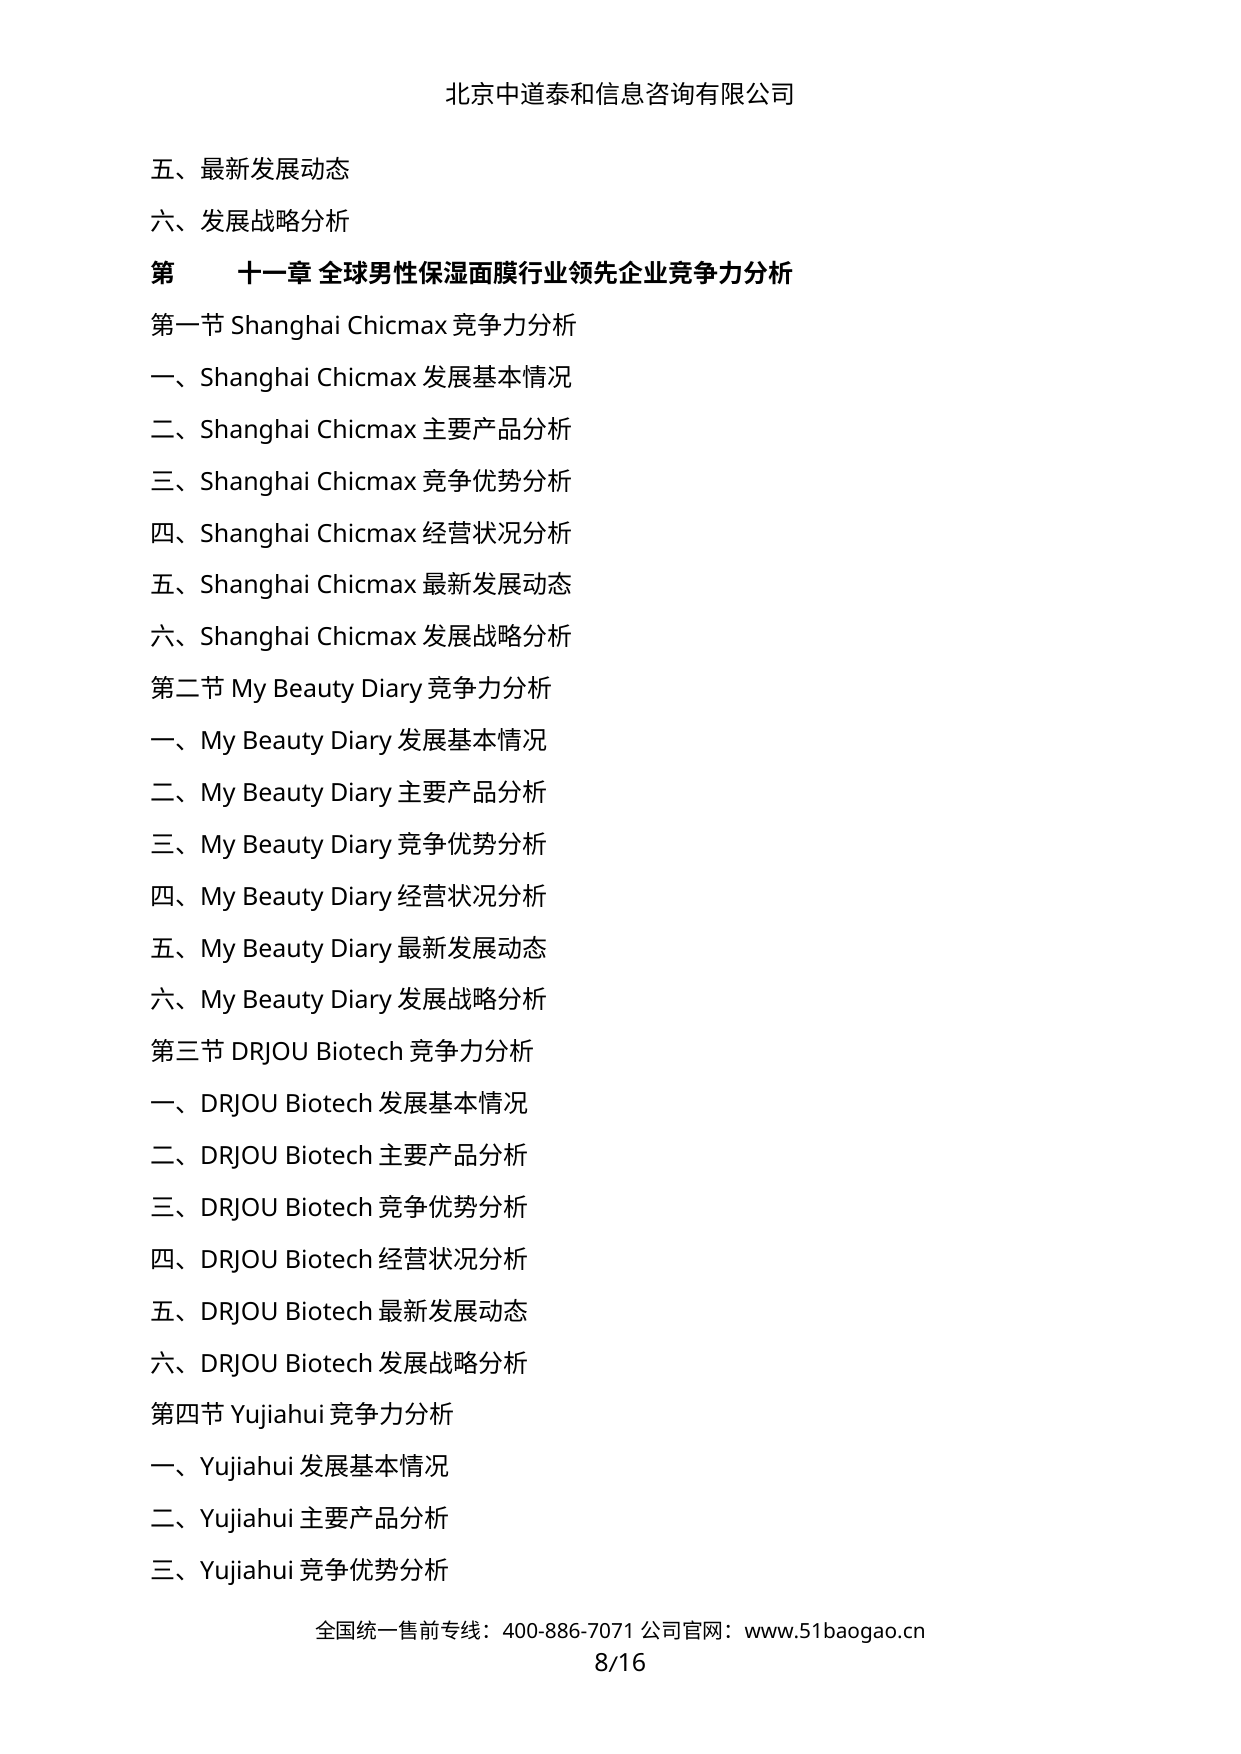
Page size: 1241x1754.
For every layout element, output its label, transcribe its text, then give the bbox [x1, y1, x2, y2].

text 二、Shanghai Chicmax主要产品分析 [150, 409, 1090, 446]
text 二、DRJOU Biotech主要产品分析 [150, 1136, 1090, 1172]
text 第一节 Shanghai Chicmax竞争力分析 [150, 306, 1090, 342]
text 第三节 DRJOU Biotech竞争力分析 [150, 1032, 1090, 1068]
text 四、Shanghai Chicmax经营状况分析 [150, 513, 1090, 549]
text 五、My Beauty Diary最新发展动态 [150, 928, 1090, 964]
text 三、My Beauty Diary竞争优势分析 [150, 824, 1090, 861]
text 一、My Beauty Diary发展基本情况 [150, 721, 1090, 757]
text 六、My Beauty Diary发展战略分析 [150, 980, 1090, 1016]
text 一、DRJOU Biotech发展基本情况 [150, 1084, 1090, 1120]
text 六、DRJOU Biotech发展战略分析 [150, 1343, 1090, 1379]
text 三、Shanghai Chicmax竞争优势分析 [150, 461, 1090, 497]
text 三、Yujiahui竞争优势分析 [150, 1551, 1090, 1587]
text 一、Yujiahui发展基本情况 [150, 1447, 1090, 1483]
text 六、发展战略分析 [150, 202, 1090, 238]
text 六、Shanghai Chicmax发展战略分析 [150, 617, 1090, 653]
text 一、Shanghai Chicmax发展基本情况 [150, 357, 1090, 394]
text 四、My Beauty Diary经营状况分析 [150, 876, 1090, 912]
text 五、DRJOU Biotech最新发展动态 [150, 1291, 1090, 1327]
text 第二节 My Beauty Diary竞争力分析 [150, 669, 1090, 705]
text 五、Shanghai Chicmax最新发展动态 [150, 565, 1090, 601]
text 四、DRJOU Biotech经营状况分析 [150, 1239, 1090, 1276]
text 三、DRJOU Biotech竞争优势分析 [150, 1187, 1090, 1224]
text 第 十一章 全球男性保湿面膜行业领先企业竞争力分析 [150, 254, 1090, 290]
text 二、My Beauty Diary主要产品分析 [150, 772, 1090, 809]
text 五、最新发展动态 [150, 150, 1090, 186]
text 第四节 Yujiahui竞争力分析 [150, 1395, 1090, 1431]
text 二、Yujiahui主要产品分析 [150, 1499, 1090, 1535]
